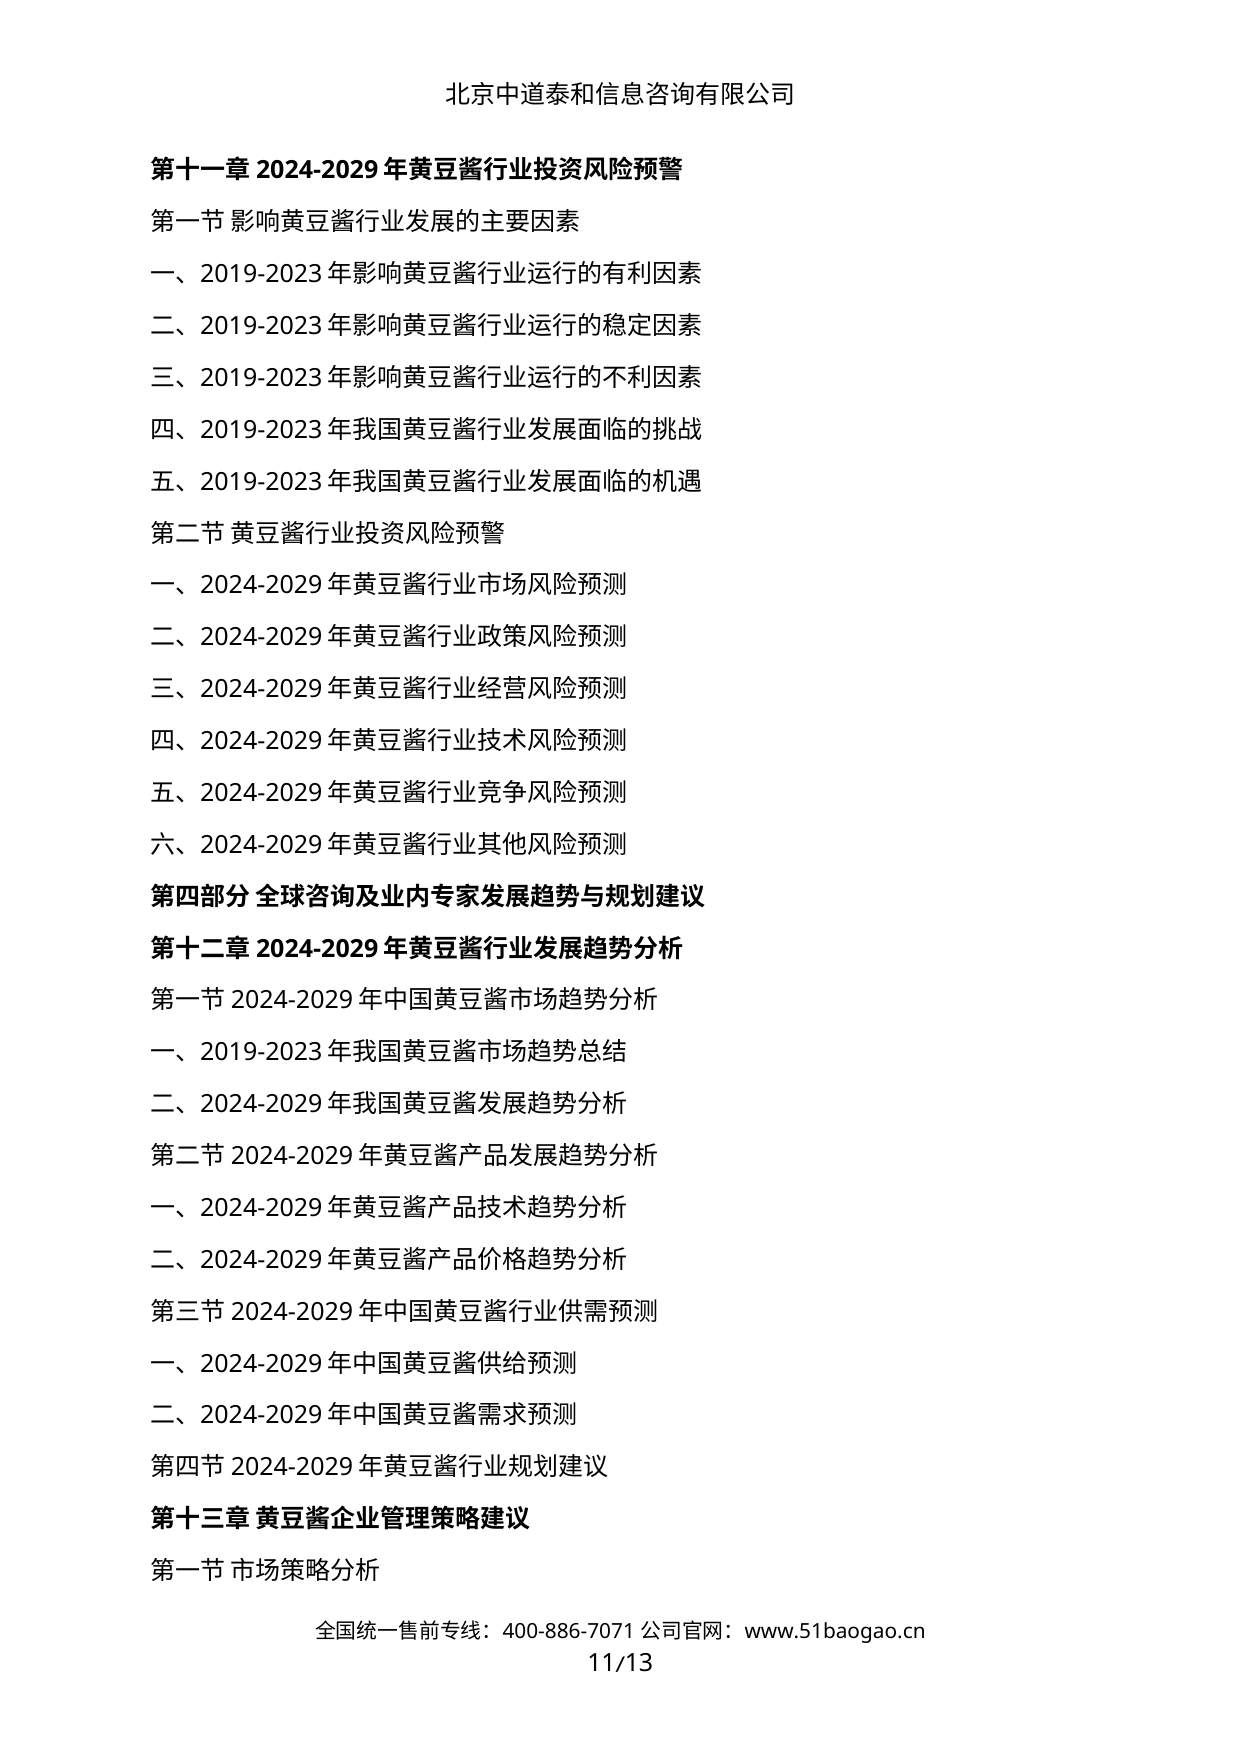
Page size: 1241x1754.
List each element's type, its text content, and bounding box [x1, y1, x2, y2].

text 三、2024-2029年黄豆酱行业经营风险预测 [150, 669, 1090, 705]
text 第一节 2024-2029年中国黄豆酱市场趋势分析 [150, 980, 1090, 1016]
text 二、2024-2029年中国黄豆酱需求预测 [150, 1395, 1090, 1431]
text 第十一章 2024-2029年黄豆酱行业投资风险预警 [150, 150, 1090, 186]
text 一、2024-2029年黄豆酱产品技术趋势分析 [150, 1187, 1090, 1224]
text 三、2019-2023年影响黄豆酱行业运行的不利因素 [150, 357, 1090, 394]
text 一、2019-2023年我国黄豆酱市场趋势总结 [150, 1032, 1090, 1068]
text 第三节 2024-2029年中国黄豆酱行业供需预测 [150, 1291, 1090, 1327]
text 第十三章 黄豆酱企业管理策略建议 [150, 1499, 1090, 1535]
text 四、2024-2029年黄豆酱行业技术风险预测 [150, 721, 1090, 757]
text 第一节 市场策略分析 [150, 1551, 1090, 1587]
text 二、2019-2023年影响黄豆酱行业运行的稳定因素 [150, 306, 1090, 342]
text 六、2024-2029年黄豆酱行业其他风险预测 [150, 824, 1090, 861]
text 四、2019-2023年我国黄豆酱行业发展面临的挑战 [150, 409, 1090, 446]
text 一、2024-2029年中国黄豆酱供给预测 [150, 1343, 1090, 1379]
text 第四节 2024-2029年黄豆酱行业规划建议 [150, 1447, 1090, 1483]
text 二、2024-2029年黄豆酱行业政策风险预测 [150, 617, 1090, 653]
text 二、2024-2029年我国黄豆酱发展趋势分析 [150, 1084, 1090, 1120]
text 一、2019-2023年影响黄豆酱行业运行的有利因素 [150, 254, 1090, 290]
text 第十二章 2024-2029年黄豆酱行业发展趋势分析 [150, 928, 1090, 964]
text 五、2024-2029年黄豆酱行业竞争风险预测 [150, 772, 1090, 809]
text 第四部分 全球咨询及业内专家发展趋势与规划建议 [150, 876, 1090, 912]
text 五、2019-2023年我国黄豆酱行业发展面临的机遇 [150, 461, 1090, 497]
text 一、2024-2029年黄豆酱行业市场风险预测 [150, 565, 1090, 601]
text 第一节 影响黄豆酱行业发展的主要因素 [150, 202, 1090, 238]
text 二、2024-2029年黄豆酱产品价格趋势分析 [150, 1239, 1090, 1276]
text 第二节 2024-2029年黄豆酱产品发展趋势分析 [150, 1136, 1090, 1172]
text 第二节 黄豆酱行业投资风险预警 [150, 513, 1090, 549]
